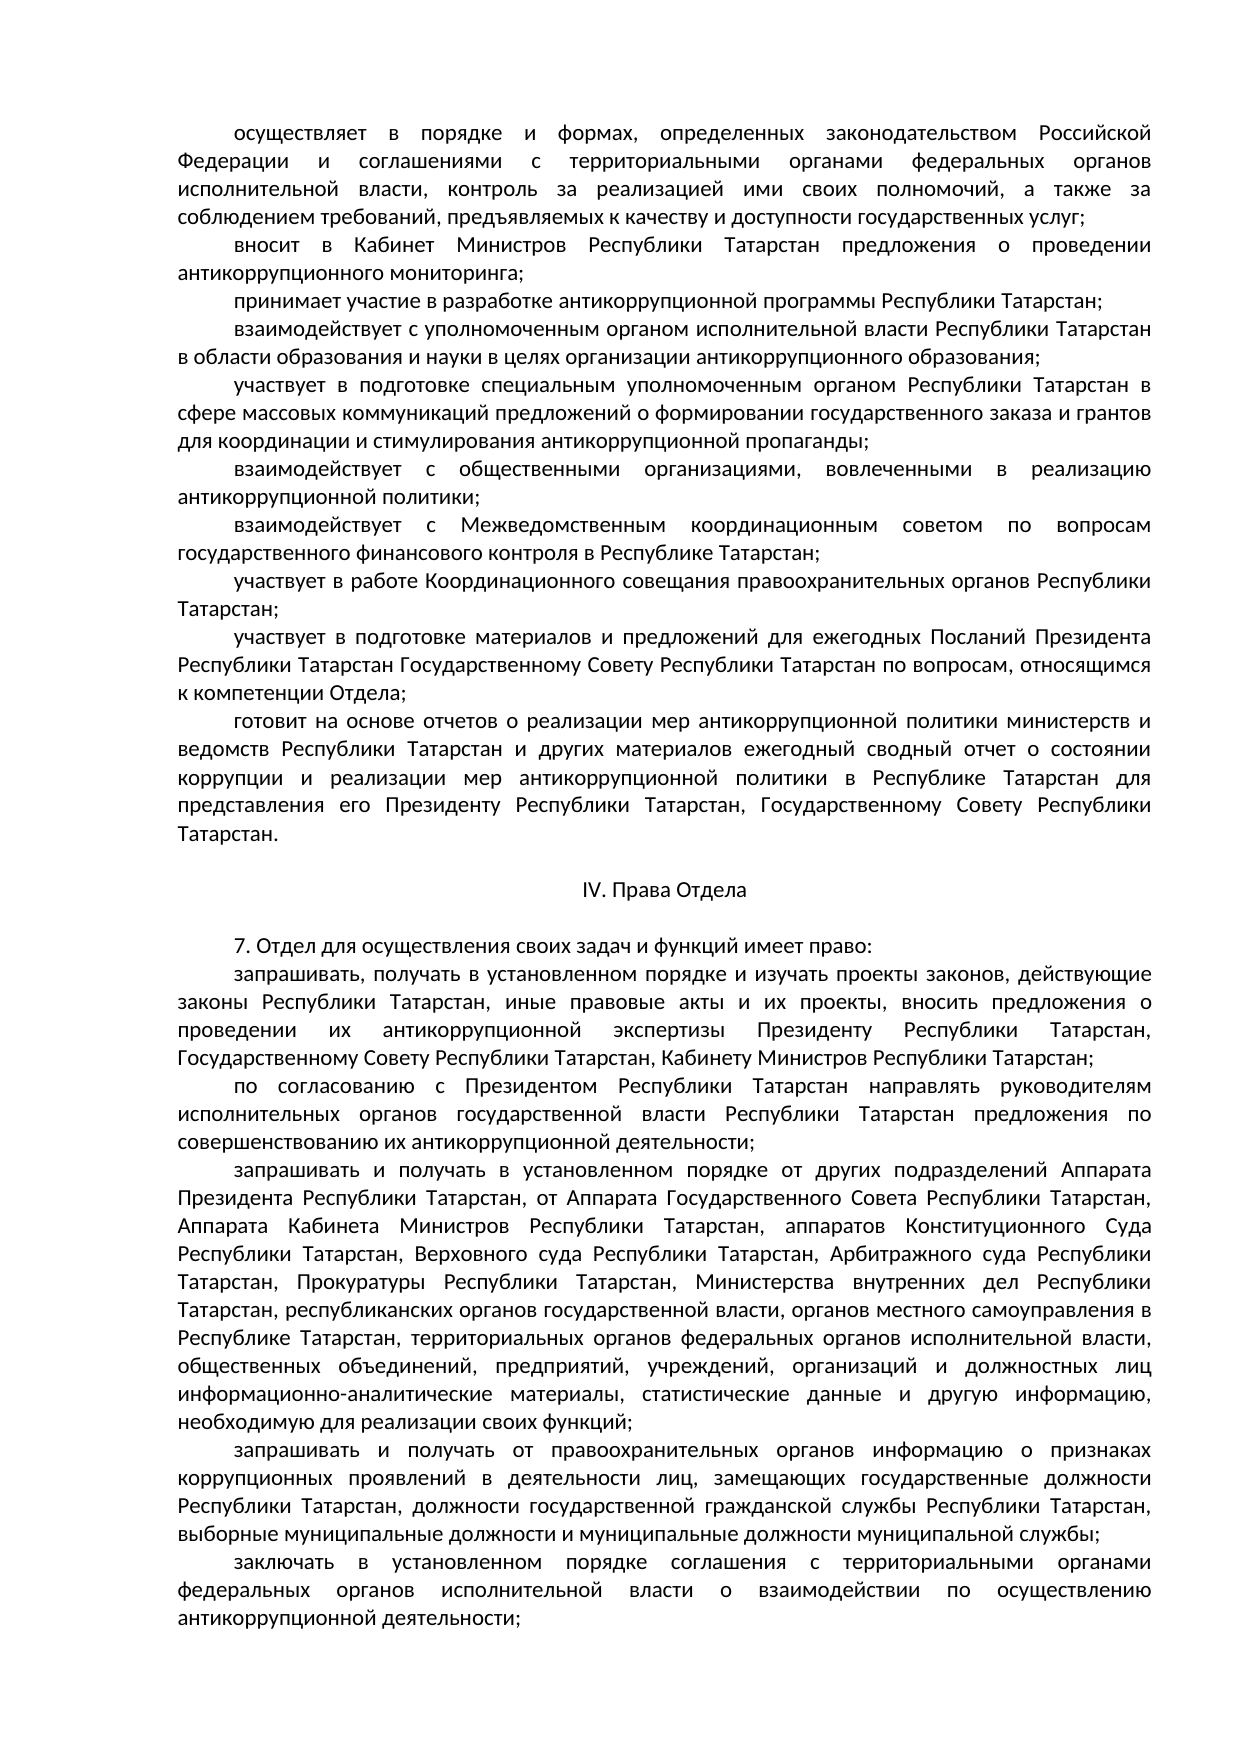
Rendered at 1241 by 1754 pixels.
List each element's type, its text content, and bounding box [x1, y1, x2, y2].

text участвует в подготовке специальным уполномоченным органом Республики Татарстан в сфере массовых коммуникаций предложений о формировании государственного заказа и грантов для координации и стимулирования антикоррупционной пропаганды; [177, 370, 1152, 454]
text принимает участие в разработке антикоррупционной программы Республики Татарстан; [177, 286, 1152, 314]
text осуществляет в порядке и формах, определенных законодательством Российской Федерации и соглашениями с территориальными органами федеральных органов исполнительной власти, контроль за реализацией ими своих полномочий, а также за соблюдением требований, предъявляемых к качеству и доступности государственных услуг; [177, 118, 1152, 230]
text IV. Права Отдела [177, 875, 1152, 903]
text по согласованию с Президентом Республики Татарстан направлять руководителям исполнительных органов государственной власти Республики Татарстан предложения по совершенствованию их антикоррупционной деятельности; [177, 1071, 1152, 1155]
text запрашивать, получать в установленном порядке и изучать проекты законов, действующие законы Республики Татарстан, иные правовые акты и их проекты, вносить предложения о проведении их антикоррупционной экспертизы Президенту Республики Татарстан, Государственному Совету Республики Татарстан, Кабинету Министров Республики Татарстан; [177, 959, 1152, 1071]
text готовит на основе отчетов о реализации мер антикоррупционной политики министерств и ведомств Республики Татарстан и других материалов ежегодный сводный отчет о состоянии коррупции и реализации мер антикоррупционной политики в Республике Татарстан для представления его Президенту Республики Татарстан, Государственному Совету Республики Татарстан. [177, 707, 1152, 847]
text вносит в Кабинет Министров Республики Татарстан предложения о проведении антикоррупционного мониторинга; [177, 230, 1152, 286]
text участвует в работе Координационного совещания правоохранительных органов Республики Татарстан; [177, 566, 1152, 622]
text взаимодействует с Межведомственным координационным советом по вопросам государственного финансового контроля в Республике Татарстан; [177, 510, 1152, 566]
text взаимодействует с общественными организациями, вовлеченными в реализацию антикоррупционной политики; [177, 454, 1152, 510]
text запрашивать и получать от правоохранительных органов информацию о признаках коррупционных проявлений в деятельности лиц, замещающих государственные должности Республики Татарстан, должности государственной гражданской службы Республики Татарстан, выборные муниципальные должности и муниципальные должности муниципальной службы; [177, 1435, 1152, 1547]
text 7. Отдел для осуществления своих задач и функций имеет право: [177, 931, 1152, 959]
text заключать в установленном порядке соглашения с территориальными органами федеральных органов исполнительной власти о взаимодействии по осуществлению антикоррупционной деятельности; [177, 1547, 1152, 1631]
text взаимодействует с уполномоченным органом исполнительной власти Республики Татарстан в области образования и науки в целях организации антикоррупционного образования; [177, 314, 1152, 370]
text участвует в подготовке материалов и предложений для ежегодных Посланий Президента Республики Татарстан Государственному Совету Республики Татарстан по вопросам, относящимся к компетенции Отдела; [177, 622, 1152, 707]
text запрашивать и получать в установленном порядке от других подразделений Аппарата Президента Республики Татарстан, от Аппарата Государственного Совета Республики Татарстан, Аппарата Кабинета Министров Республики Татарстан, аппаратов Конституционного Суда Республики Татарстан, Верховного суда Республики Татарстан, Арбитражного суда Республики Татарстан, Прокуратуры Республики Татарстан, Министерства внутренних дел Республики Татарстан, республиканских органов государственной власти, органов местного самоуправления в Республике Татарстан, территориальных органов федеральных органов исполнительной власти, общественных объединений, предприятий, учреждений, организаций и должностных лиц информационно-аналитические материалы, статистические данные и другую информацию, необходимую для реализации своих функций; [177, 1155, 1152, 1435]
